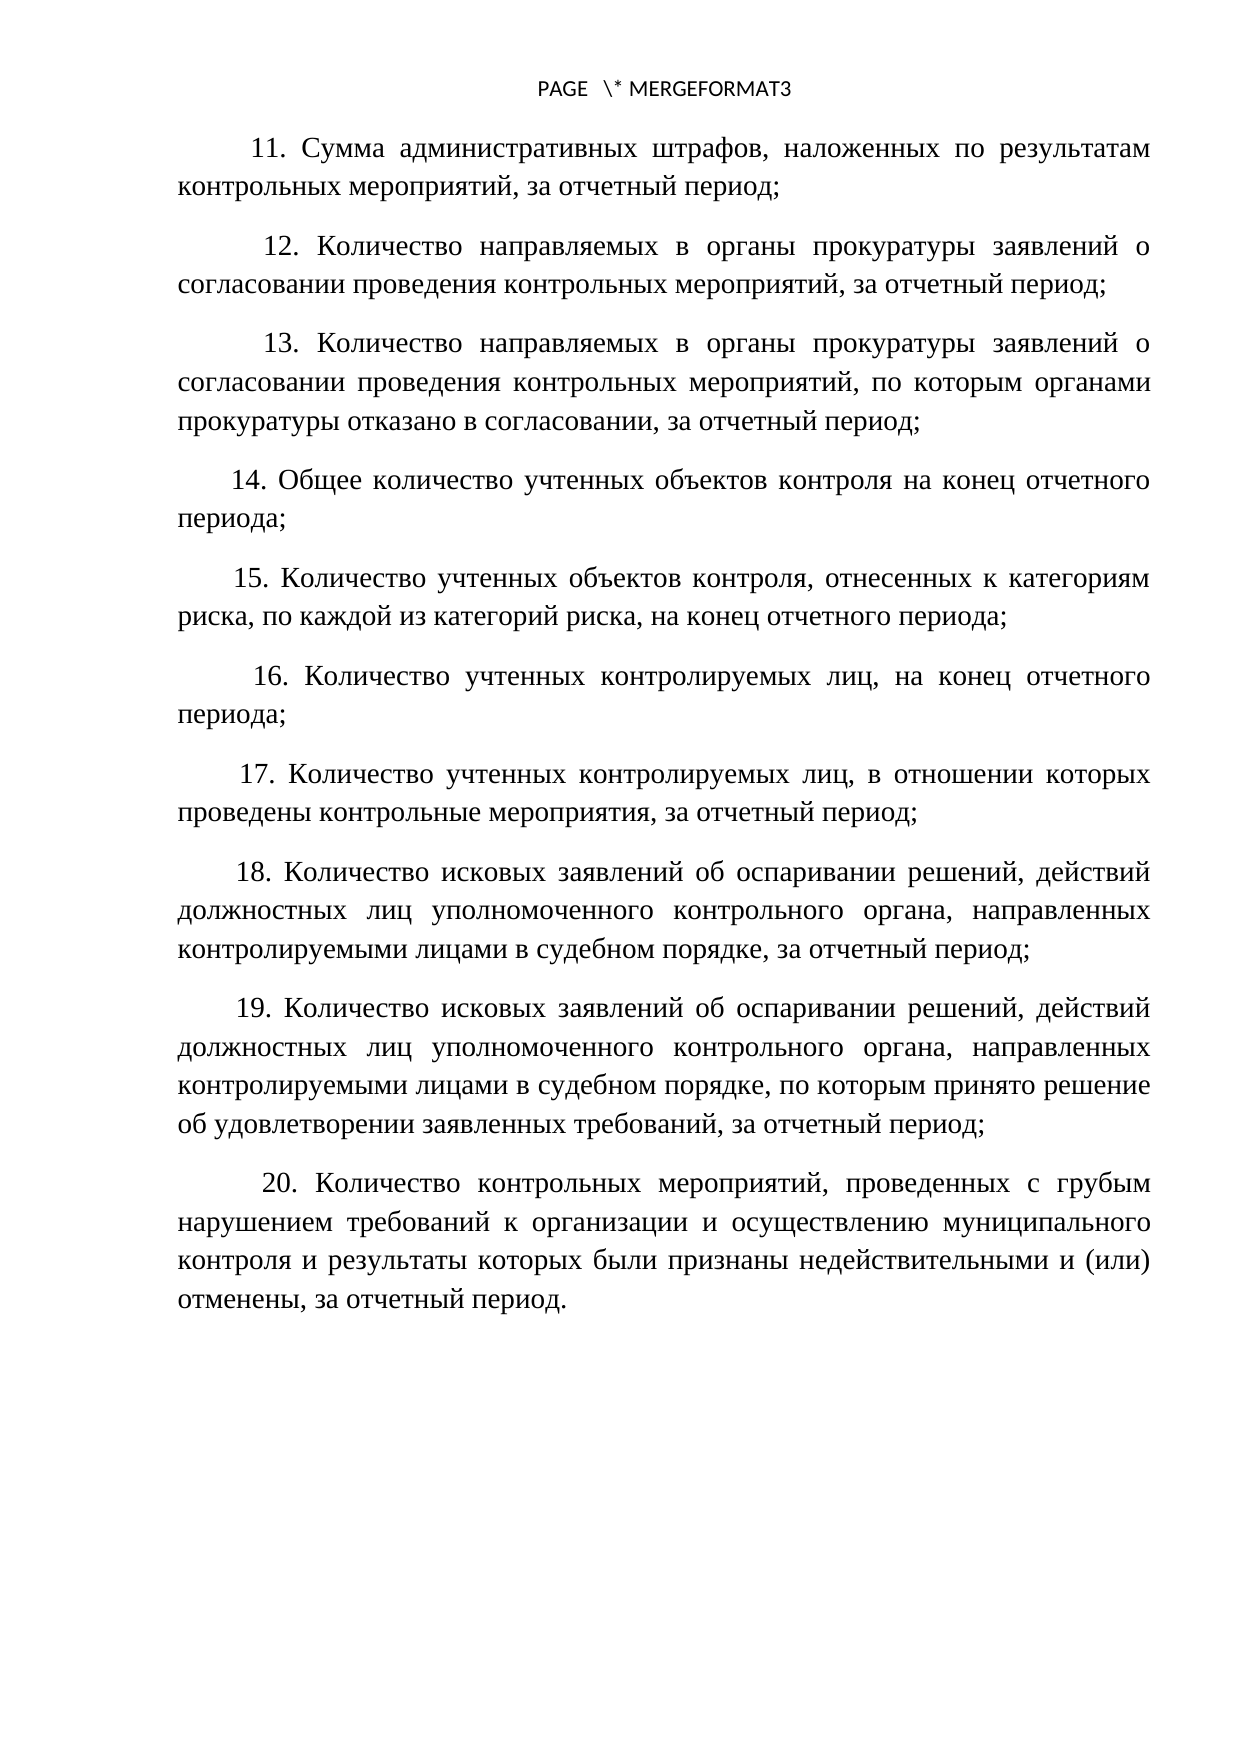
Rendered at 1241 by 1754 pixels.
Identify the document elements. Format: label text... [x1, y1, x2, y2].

text 18. Количество исковых заявлений об оспаривании решений, действий должностных лиц уполномоченного контрольного органа, направленных контролируемыми лицами в судебном порядке, за отчетный период; [177, 854, 1152, 964]
text 20. Количество контрольных мероприятий, проведенных с грубым нарушением требований к организации и осуществлению муниципального контроля и результаты которых были признаны недействительными и (или) отменены, за отчетный период. [177, 1165, 1152, 1314]
text 13. Количество направляемых в органы прокуратуры заявлений о согласовании проведения контрольных мероприятий, по которым органами прокуратуры отказано в согласовании, за отчетный период; [177, 326, 1152, 436]
text 16. Количество учтенных контролируемых лиц, на конец отчетного периода; [177, 658, 1152, 730]
text 14. Общее количество учтенных объектов контроля на конец отчетного периода; [177, 462, 1152, 534]
text 12. Количество направляемых в органы прокуратуры заявлений о согласовании проведения контрольных мероприятий, за отчетный период; [177, 228, 1152, 300]
text 19. Количество исковых заявлений об оспаривании решений, действий должностных лиц уполномоченного контрольного органа, направленных контролируемыми лицами в судебном порядке, по которым принято решение об удовлетворении заявленных требований, за отчетный период; [177, 990, 1152, 1139]
text 11. Сумма административных штрафов, наложенных по результатам контрольных мероприятий, за отчетный период; [177, 130, 1152, 202]
text 15. Количество учтенных объектов контроля, отнесенных к категориям риска, по каждой из категорий риска, на конец отчетного периода; [177, 560, 1152, 632]
text 17. Количество учтенных контролируемых лиц, в отношении которых проведены контрольные мероприятия, за отчетный период; [177, 756, 1152, 828]
